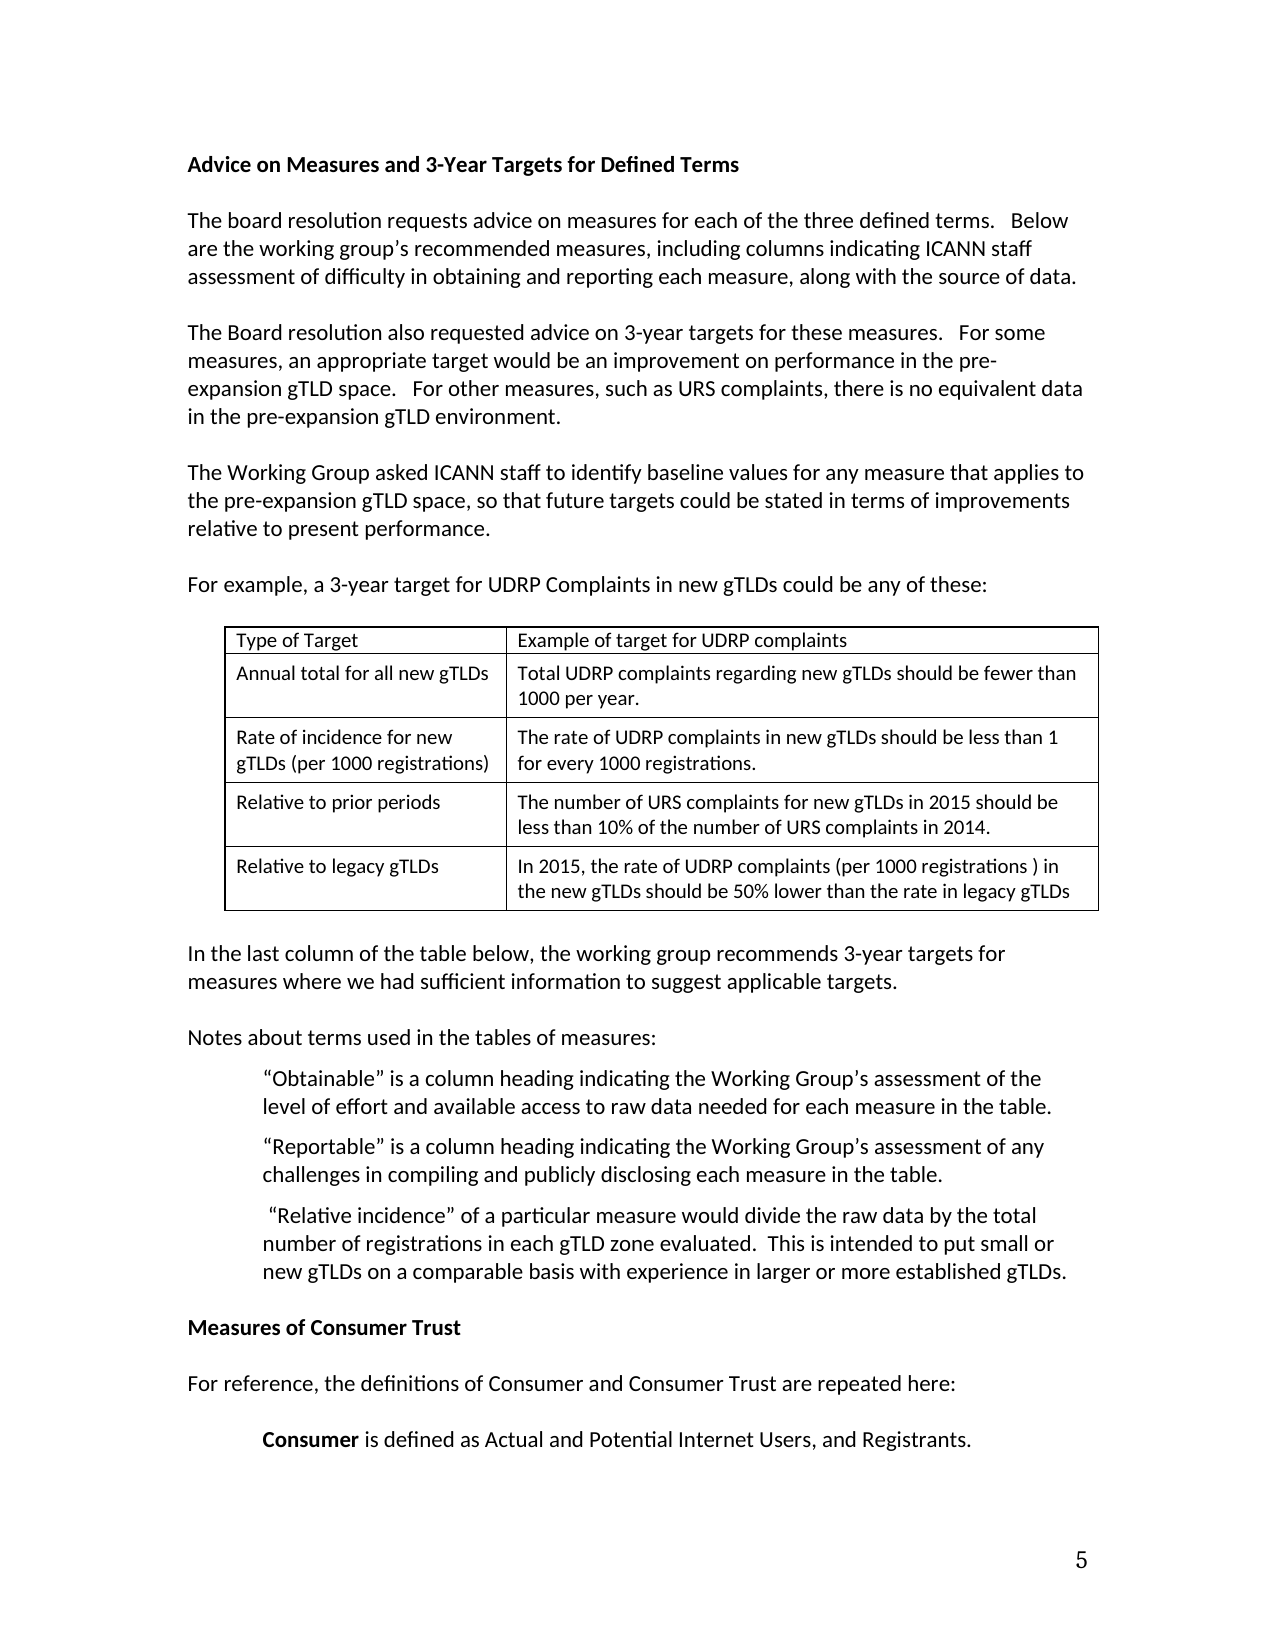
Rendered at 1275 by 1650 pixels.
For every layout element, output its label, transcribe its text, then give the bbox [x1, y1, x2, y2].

text For reference, the definitions of Consumer and Consumer Trust are repeated here: [187, 1369, 1087, 1397]
text Advice on Measures and 3-Year Targets for Defined Terms [187, 150, 1087, 178]
table_cell Total UDRP complaints regarding new gTLDs should be fewer than 1000 per year. [507, 654, 1098, 717]
text “Reportable” is a column heading indicating the Working Group’s assessment of any challenges in compiling and publicly disclosing each measure in the table. [262, 1132, 1087, 1188]
table_cell In 2015, the rate of UDRP complaints (per 1000 registrations ) in the new gTLDs should be 50% lower than the rate in legacy gTLDs [507, 847, 1098, 910]
table_cell The number of URS complaints for new gTLDs in 2015 should be less than 10% of the number of URS complaints in 2014. [507, 783, 1098, 846]
table_cell The rate of UDRP complaints in new gTLDs should be less than 1 for every 1000 registrations. [507, 718, 1098, 782]
text The board resolution requests advice on measures for each of the three defined terms. Below are the working group’s recommended measures, including columns indicating ICANN staff assessment of difficulty in obtaining and reporting each measure, along with the source of data. [187, 206, 1087, 290]
table_header Example of target for UDRP complaints [507, 628, 1098, 653]
table_cell Relative to prior periods [226, 783, 506, 846]
text The Working Group asked ICANN staff to identify baseline values for any measure that applies to the pre-expansion gTLD space, so that future targets could be stated in terms of improvements relative to present performance. [187, 458, 1087, 542]
text Notes about terms used in the tables of measures: [187, 1023, 1087, 1051]
text “Relative incidence” of a particular measure would divide the raw data by the total number of registrations in each gTLD zone evaluated. This is intended to put small or new gTLDs on a comparable basis with experience in larger or more established gTLDs. [262, 1201, 1087, 1285]
text “Obtainable” is a column heading indicating the Working Group’s assessment of the level of effort and available access to raw data needed for each measure in the table. [262, 1064, 1087, 1120]
text Consumer is defined as Actual and Potential Internet Users, and Registrants. [262, 1425, 1087, 1453]
table_cell Rate of incidence for new gTLDs (per 1000 registrations) [226, 718, 506, 782]
table_cell Relative to legacy gTLDs [226, 847, 506, 910]
text In the last column of the table below, the working group recommends 3-year targets for measures where we had sufficient information to suggest applicable targets. [187, 939, 1087, 995]
text The Board resolution also requested advice on 3-year targets for these measures. For some measures, an appropriate target would be an improvement on performance in the pre-expansion gTLD space. For other measures, such as URS complaints, there is no equivalent data in the pre-expansion gTLD environment. [187, 318, 1087, 430]
text For example, a 3-year target for UDRP Complaints in new gTLDs could be any of these: [187, 570, 1087, 598]
text Measures of Consumer Trust [187, 1313, 1087, 1341]
table_cell Annual total for all new gTLDs [226, 654, 506, 717]
table_header Type of Target [226, 628, 506, 653]
